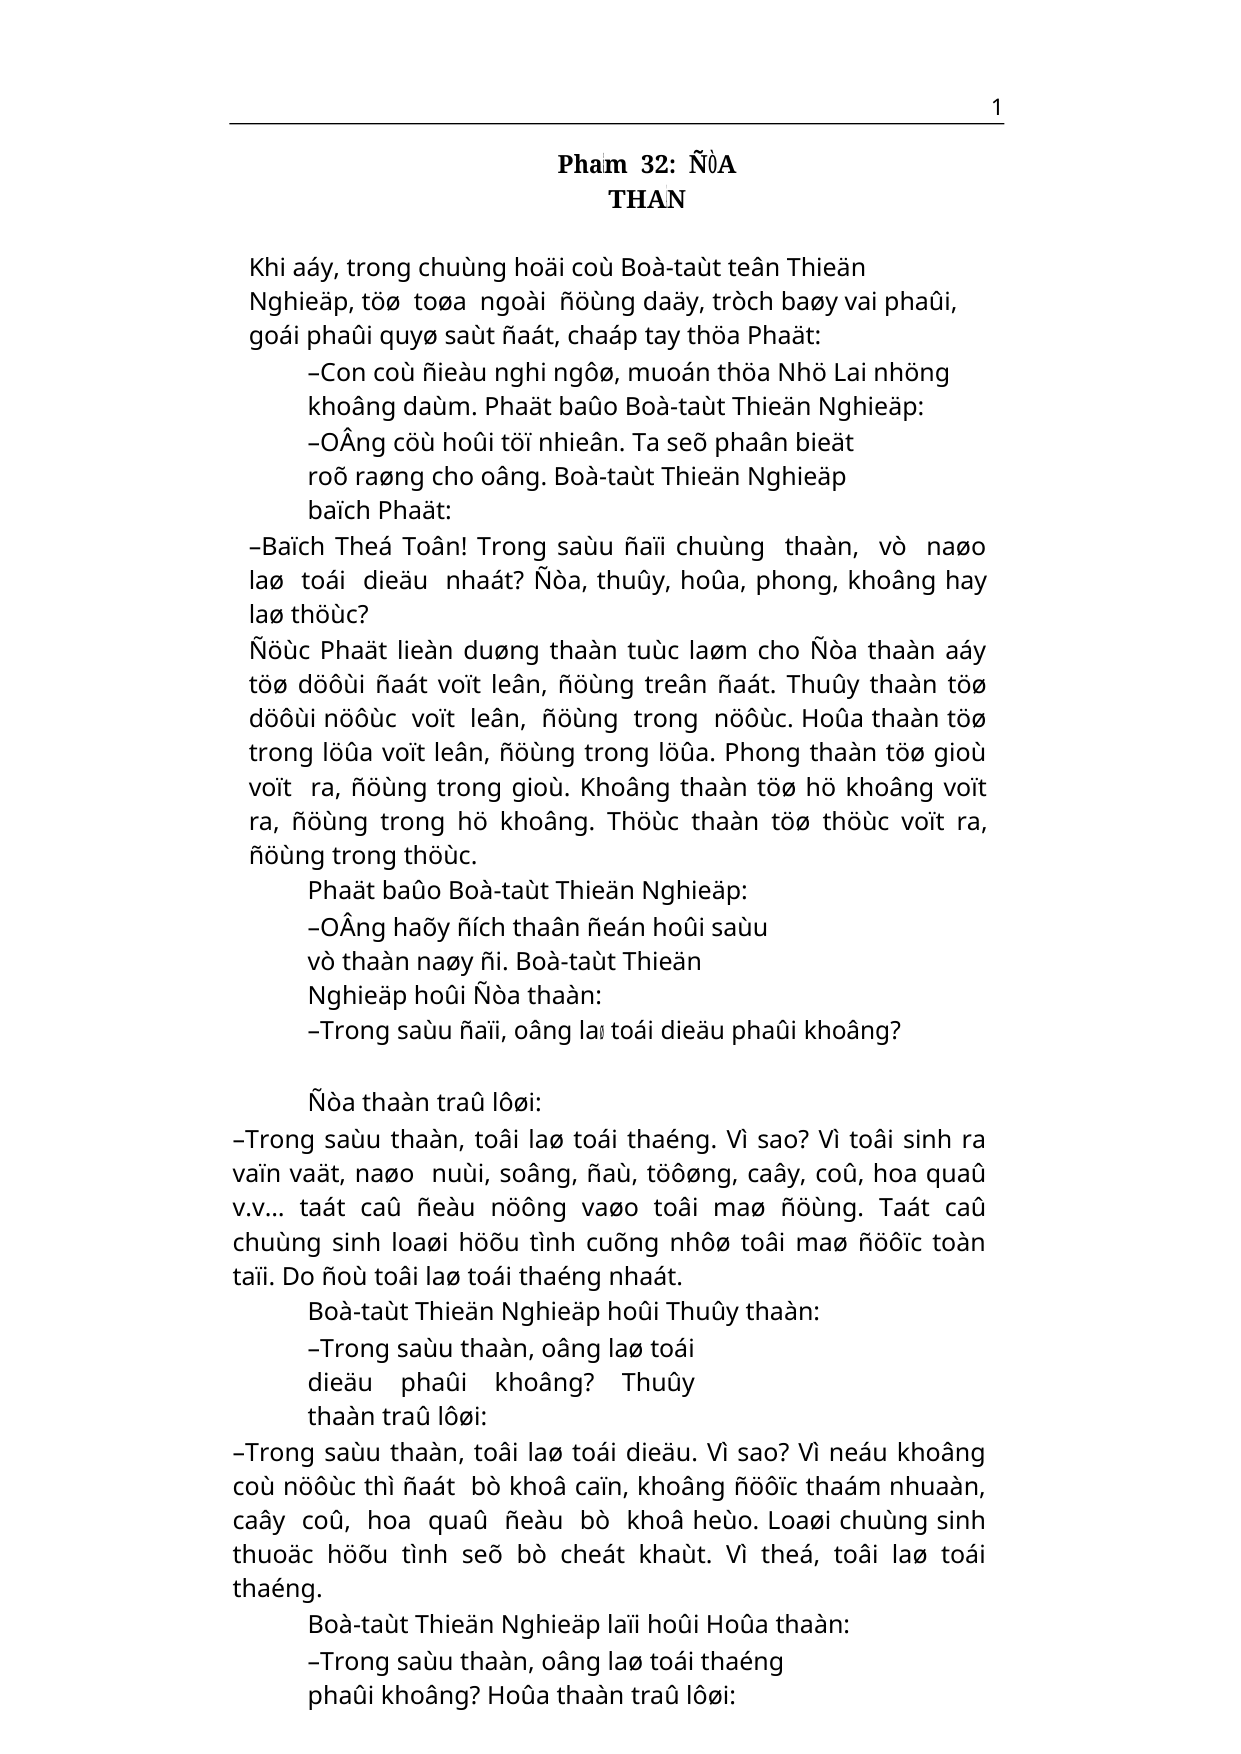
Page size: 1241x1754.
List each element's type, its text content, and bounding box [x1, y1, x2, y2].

text –Trong saùu thaàn, oâng laø toái dieäu phaûi khoâng? Thuûy thaàn traû lôøi: [307, 1331, 695, 1433]
text Khi aáy, trong chuùng hoäi coù Boà-taùt teân Thieän Nghieäp, töø toøa ngoài ñöùng daäy, tròch baøy vai phaûi, goái phaûi quyø saùt ñaát, chaáp tay thöa Phaät: [248, 250, 973, 352]
text Boà-taùt Thieän Nghieäp laïi hoûi Hoûa thaàn: [307, 1606, 1065, 1640]
text –Trong saùu thaàn, oâng laø toái thaéng phaûi khoâng? Hoûa thaàn traû lôøi: [307, 1643, 792, 1711]
text Phaät baûo Boà-taùt Thieän Nghieäp: [307, 872, 1065, 906]
text Phaåm 32: ÑÒA THAÀN [516, 147, 778, 215]
text –Trong saùu ñaïi, oâng laø toái dieäu phaûi khoâng? [307, 1013, 1065, 1047]
text –Baïch Theá Toân! Trong saùu ñaïi chuùng thaàn, vò naøo laø toái dieäu nhaát? Ñòa, thuûy, hoûa, phong, khoâng hay laø thöùc? [248, 528, 987, 631]
text –OÂng haõy ñích thaân ñeán hoûi saùu vò thaàn naøy ñi. Boà-taùt Thieän Nghieäp hoûi Ñòa thaàn: [307, 909, 788, 1012]
text –OÂng cöù hoûi töï nhieân. Ta seõ phaân bieät roõ raøng cho oâng. Boà-taùt Thieän Nghieäp baïch Phaät: [307, 424, 866, 526]
text –Trong saùu thaàn, toâi laø toái thaéng. Vì sao? Vì toâi sinh ra vaïn vaät, naøo nuùi, soâng, ñaù, töôøng, caây, coû, hoa quaû v.v… taát caû ñeàu nöông vaøo toâi maø ñöùng. Taát caû chuùng sinh loaøi höõu tình cuõng nhôø toâi maø ñöôïc toàn taïi. Do ñoù toâi laø toái thaéng nhaát. [232, 1122, 987, 1292]
text –Con coù ñieàu nghi ngôø, muoán thöa Nhö Lai nhöng khoâng daùm. Phaät baûo Boà-taùt Thieän Nghieäp: [307, 354, 973, 422]
text –Trong saùu thaàn, toâi laø toái dieäu. Vì sao? Vì neáu khoâng coù nöôùc thì ñaát bò khoâ caïn, khoâng ñöôïc thaám nhuaàn, caây coû, hoa quaû ñeàu bò khoâ heùo. Loaøi chuùng sinh thuoäc höõu tình seõ bò cheát khaùt. Vì theá, toâi laø toái thaéng. [232, 1435, 987, 1605]
text Ñöùc Phaät lieàn duøng thaàn tuùc laøm cho Ñòa thaàn aáy töø döôùi ñaát voït leân, ñöùng treân ñaát. Thuûy thaàn töø döôùi nöôùc voït leân, ñöùng trong nöôùc. Hoûa thaàn töø trong löûa voït leân, ñöùng trong löûa. Phong thaàn töø gioù voït ra, ñöùng trong gioù. Khoâng thaàn töø hö khoâng voït ra, ñöùng trong hö khoâng. Thöùc thaàn töø thöùc voït ra, ñöùng trong thöùc. [248, 633, 987, 871]
text Boà-taùt Thieän Nghieäp hoûi Thuûy thaàn: [307, 1294, 1065, 1328]
text Ñòa thaàn traû lôøi: [307, 1085, 1065, 1119]
